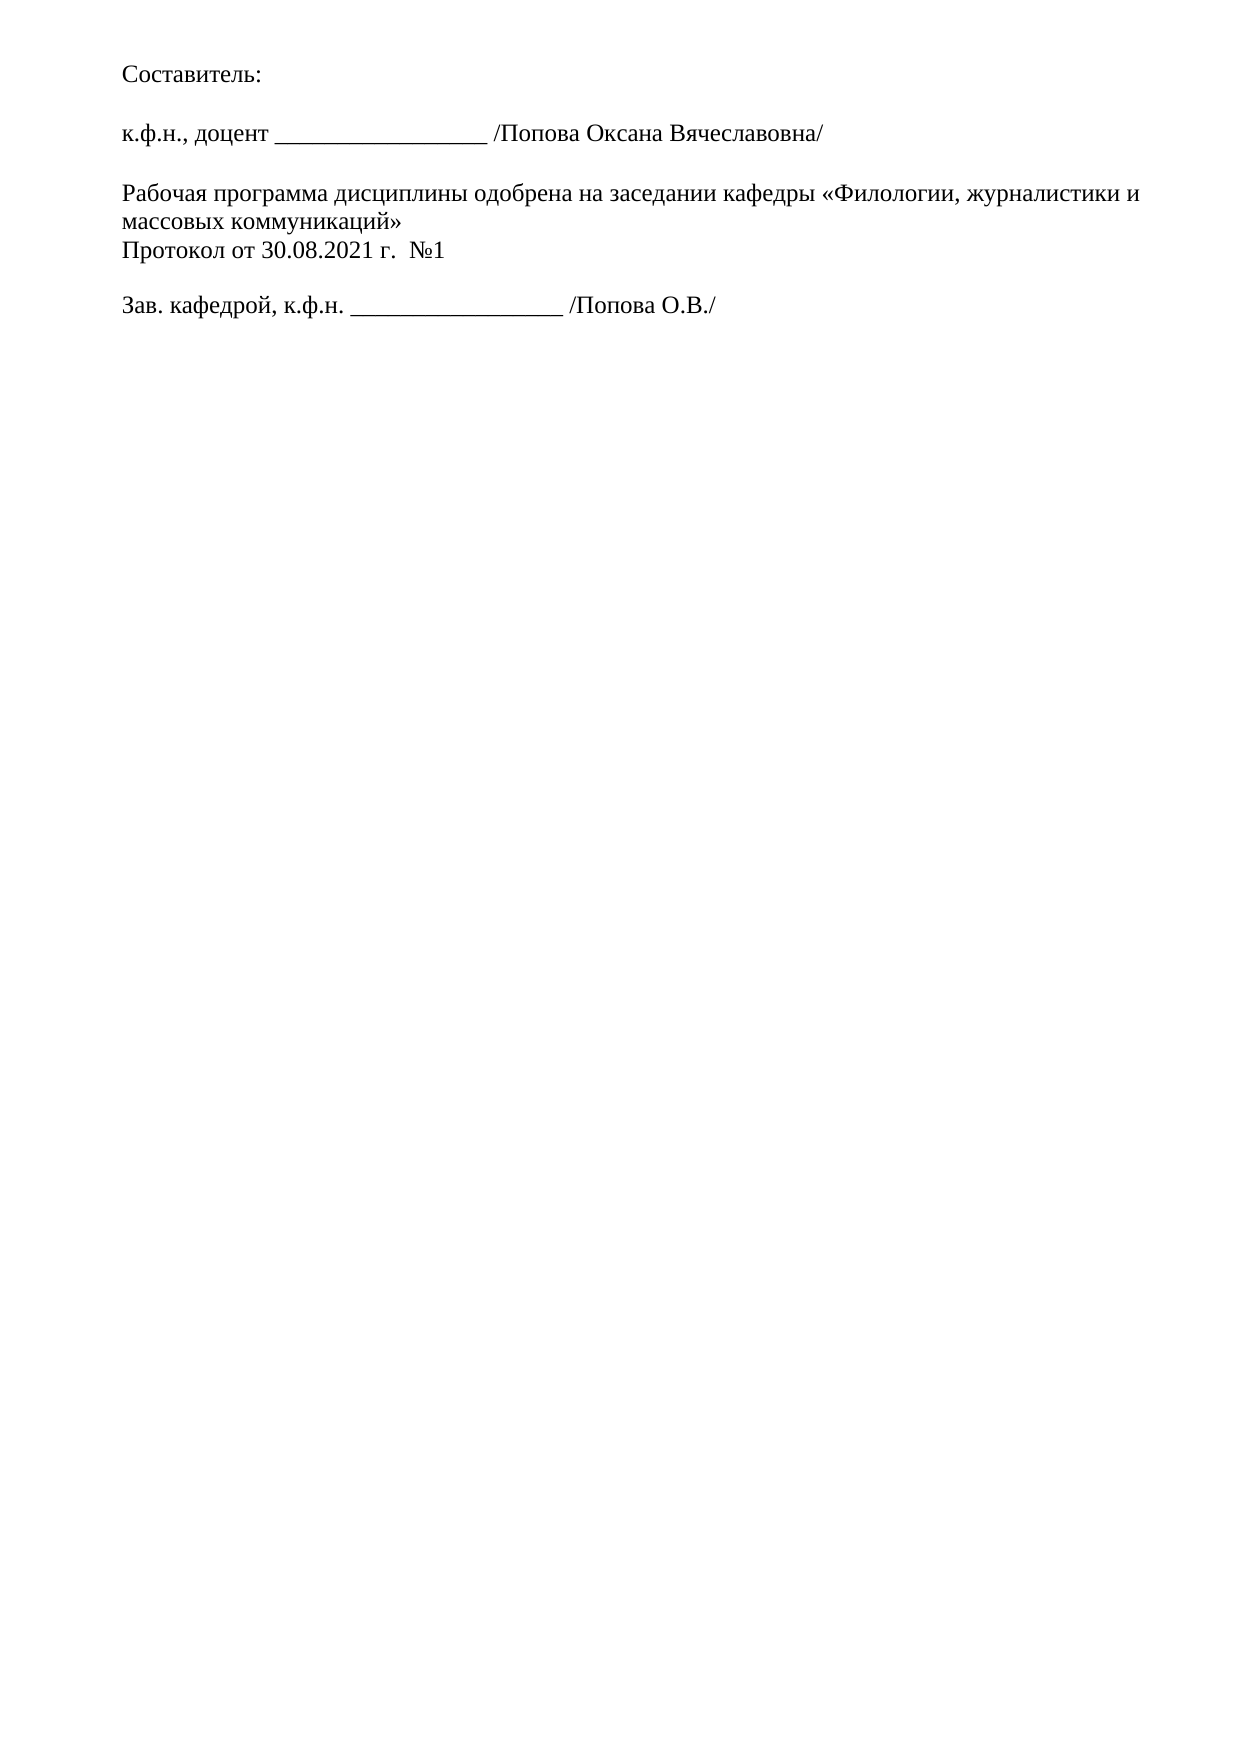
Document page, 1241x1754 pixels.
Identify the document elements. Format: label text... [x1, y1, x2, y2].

table_header Составитель: к.ф.н., доцент _________________ /Попова Оксана Вячеславовна/ Рабочая программа дисциплины одобрена на заседании кафедры «Филологии, журналистики и массовых коммуникаций» Протокол от 30.08.2021 г. №1 [118, 59, 1188, 291]
table_cell Зав. кафедрой, к.ф.н. _________________ /Попова О.В./ [118, 291, 1188, 319]
